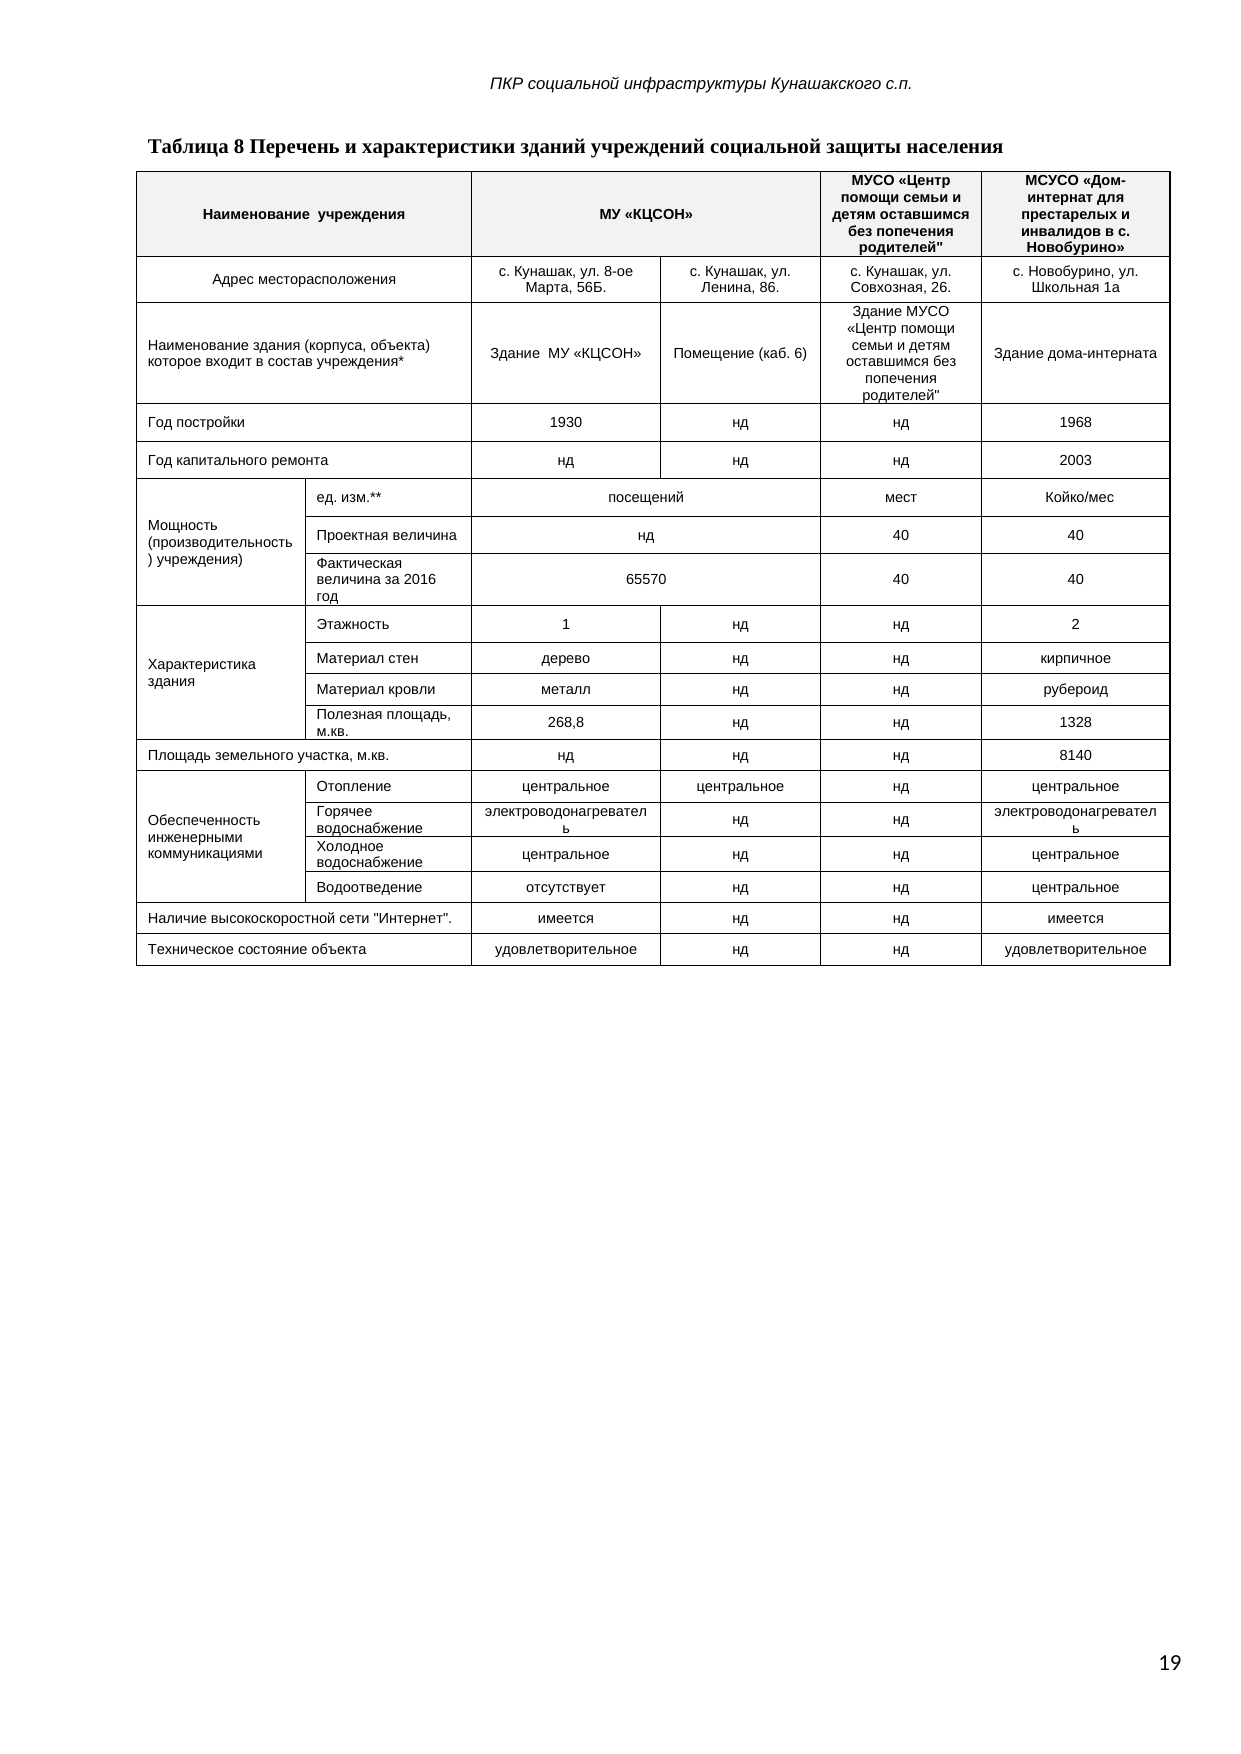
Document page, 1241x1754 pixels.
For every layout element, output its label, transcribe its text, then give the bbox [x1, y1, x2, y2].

table_cell электроводонагреватель [982, 803, 1169, 836]
table_cell нд [661, 643, 820, 673]
table_cell Отопление [306, 771, 471, 802]
table_cell нд [661, 674, 820, 704]
table_cell нд [661, 706, 820, 739]
table_cell центральное [982, 771, 1169, 802]
table_cell центральное [982, 872, 1169, 902]
table_cell с. Новобурино, ул. Школьная 1а [982, 257, 1169, 302]
table_cell центральное [982, 837, 1169, 871]
table_cell рубероид [982, 674, 1169, 704]
table_cell 268,8 [472, 706, 660, 739]
table_cell Проектная величина [306, 517, 471, 553]
table_cell Техническое состояние объекта [137, 934, 471, 964]
table_cell Наименование здания (корпуса, объекта) которое входит в состав учреждения* [137, 303, 471, 403]
table_cell Полезная площадь, м.кв. [306, 706, 471, 739]
table_cell нд [661, 934, 820, 964]
table_cell нд [661, 606, 820, 642]
table_cell нд [821, 706, 981, 739]
table_cell центральное [472, 837, 660, 871]
table_cell центральное [661, 771, 820, 802]
table_cell нд [821, 803, 981, 836]
table_cell нд [821, 872, 981, 902]
table_cell 1328 [982, 706, 1169, 739]
table_cell нд [821, 740, 981, 770]
table_cell 40 [821, 554, 981, 604]
table_cell 2003 [982, 442, 1169, 478]
table_header МУСО «Центр помощи семьи и детям оставшимся без попечения родителей" [821, 172, 981, 256]
table_cell 1968 [982, 404, 1169, 441]
table_cell нд [661, 740, 820, 770]
table_cell Наличие высокоскоростной сети "Интернет". [137, 903, 471, 933]
table_cell с. Кунашак, ул. Совхозная, 26. [821, 257, 981, 302]
table_cell центральное [472, 771, 660, 802]
table_cell с. Кунашак, ул. 8-ое Марта, 56Б. [472, 257, 660, 302]
table_cell Фактическая величина за 2016 год [306, 554, 471, 604]
table_cell Койко/мес [982, 479, 1169, 516]
table_cell нд [661, 903, 820, 933]
table_cell нд [472, 517, 820, 553]
table_cell Этажность [306, 606, 471, 642]
table_cell 65570 [472, 554, 820, 604]
table_cell нд [821, 404, 981, 441]
table_cell нд [661, 404, 820, 441]
table_cell нд [472, 740, 660, 770]
table_cell мест [821, 479, 981, 516]
table_cell нд [821, 837, 981, 871]
table_cell Характеристика здания [137, 606, 305, 739]
table_cell посещений [472, 479, 820, 516]
table_header МСУСО «Дом-интернат для престарелых и инвалидов в с. Новобурино» [982, 172, 1169, 256]
table_cell имеется [472, 903, 660, 933]
table_cell Здание дома-интерната [982, 303, 1169, 403]
table_cell ед. изм.** [306, 479, 471, 516]
table_cell электроводонагреватель [472, 803, 660, 836]
table_cell нд [821, 606, 981, 642]
table_cell нд [821, 903, 981, 933]
table_cell нд [821, 771, 981, 802]
table_cell 40 [821, 517, 981, 553]
table_header МУ «КЦСОН» [472, 172, 820, 256]
table_cell Материал стен [306, 643, 471, 673]
table_cell 8140 [982, 740, 1169, 770]
table_cell Горячее водоснабжение [306, 803, 471, 836]
table_cell кирпичное [982, 643, 1169, 673]
table_cell металл [472, 674, 660, 704]
table_cell нд [821, 643, 981, 673]
table_cell нд [472, 442, 660, 478]
table_cell Здание МУСО «Центр помощи семьи и детям оставшимся без попечения родителей" [821, 303, 981, 403]
table_cell Материал кровли [306, 674, 471, 704]
table_cell дерево [472, 643, 660, 673]
table_cell 40 [982, 517, 1169, 553]
table_cell Адрес месторасположения [137, 257, 471, 302]
table_cell нд [661, 872, 820, 902]
table_cell имеется [982, 903, 1169, 933]
table_header Наименование учреждения [137, 172, 471, 256]
table_cell 1 [472, 606, 660, 642]
table_cell нд [821, 674, 981, 704]
table_cell Год капитального ремонта [137, 442, 471, 478]
table_cell нд [661, 837, 820, 871]
table_cell с. Кунашак, ул. Ленина, 86. [661, 257, 820, 302]
table_cell 2 [982, 606, 1169, 642]
table_cell нд [821, 442, 981, 478]
table_cell 1930 [472, 404, 660, 441]
table_cell Помещение (каб. 6) [661, 303, 820, 403]
table_cell 40 [982, 554, 1169, 604]
table_cell нд [661, 803, 820, 836]
table_cell Год постройки [137, 404, 471, 441]
table_cell Холодное водоснабжение [306, 837, 471, 871]
table_cell Здание МУ «КЦСОН» [472, 303, 660, 403]
table_cell отсутствует [472, 872, 660, 902]
table_cell Обеспеченность инженерными коммуникациями [137, 771, 305, 902]
table_cell удовлетворительное [982, 934, 1169, 964]
table_cell удовлетворительное [472, 934, 660, 964]
table_cell Мощность (производительность) учреждения) [137, 479, 305, 604]
table_cell нд [661, 442, 820, 478]
table_cell нд [821, 934, 981, 964]
table_cell Площадь земельного участка, м.кв. [137, 740, 471, 770]
table_cell Водоотведение [306, 872, 471, 902]
